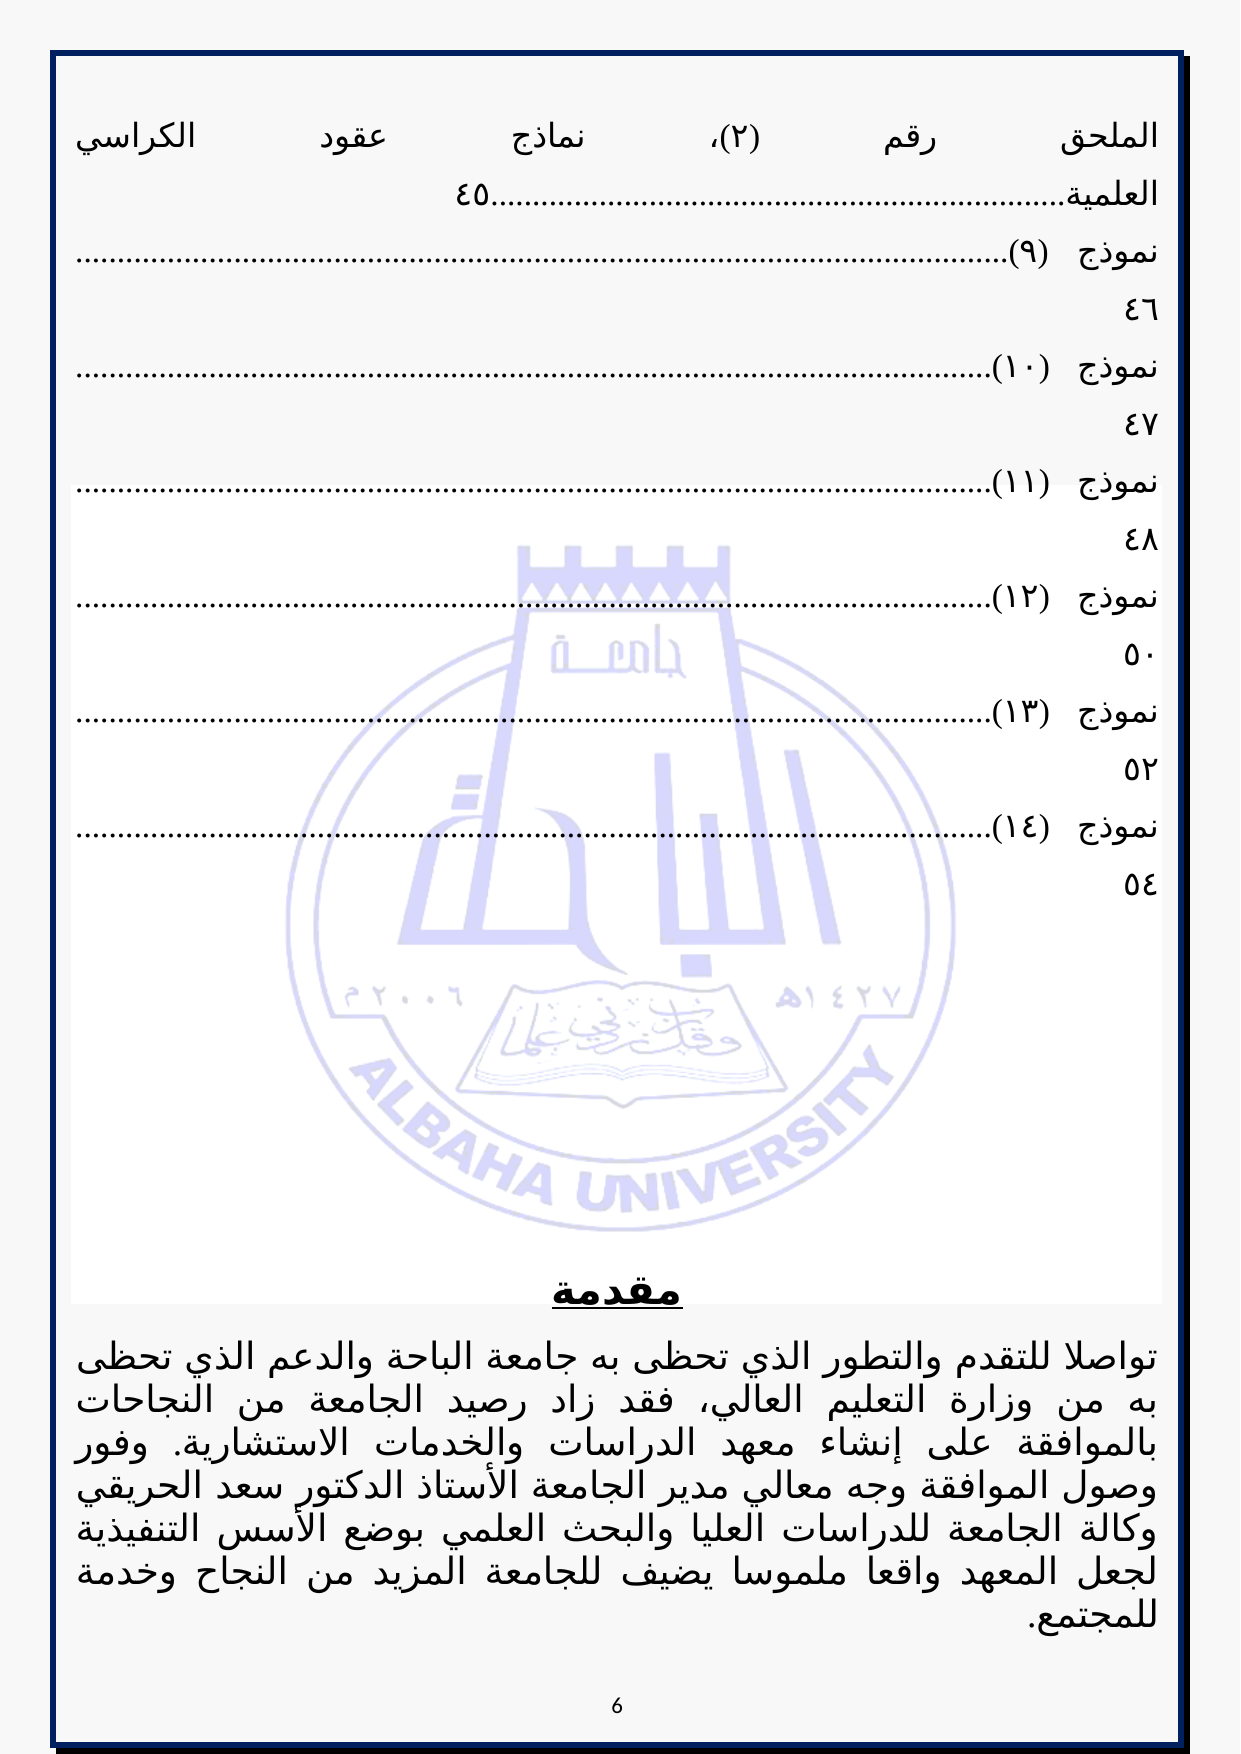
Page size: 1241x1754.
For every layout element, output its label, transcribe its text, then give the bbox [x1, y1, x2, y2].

text مقدمة [75, 1265, 1159, 1313]
text نموذج (٩)................................................................................................................٤٦ [75, 232, 1159, 327]
text نموذج (١١)..............................................................................................................٤٨ [75, 462, 1159, 557]
text نموذج (١٢)..............................................................................................................٥٠ [75, 577, 1159, 672]
text نموذج (١٣)..............................................................................................................٥٢ [75, 692, 1159, 787]
text تواصلا للتقدم والتطور الذي تحظى به جامعة الباحة والدعم الذي تحظى به من وزارة التعليم العالي، فقد زاد رصيد الجامعة من النجاحات بالموافقة على إنشاء معهد الدراسات والخدمات الاستشارية. وفور وصول الموافقة وجه معالي مدير الجامعة الأستاذ الدكتور سعد الحريقي وكالة الجامعة للدراسات العليا والبحث العلمي بوضع الأسس التنفيذية لجعل المعهد واقعا ملموسا يضيف للجامعة المزيد من النجاح وخدمة للمجتمع. [75, 1334, 1159, 1636]
text الملحق رقم (٢)، نماذج عقود الكراسي العلمية.....................................................................٤٥ [75, 117, 1159, 212]
text نموذج (١٠)..............................................................................................................٤٧ [75, 347, 1159, 442]
text نموذج (١٤)..............................................................................................................٥٤ [75, 807, 1159, 902]
